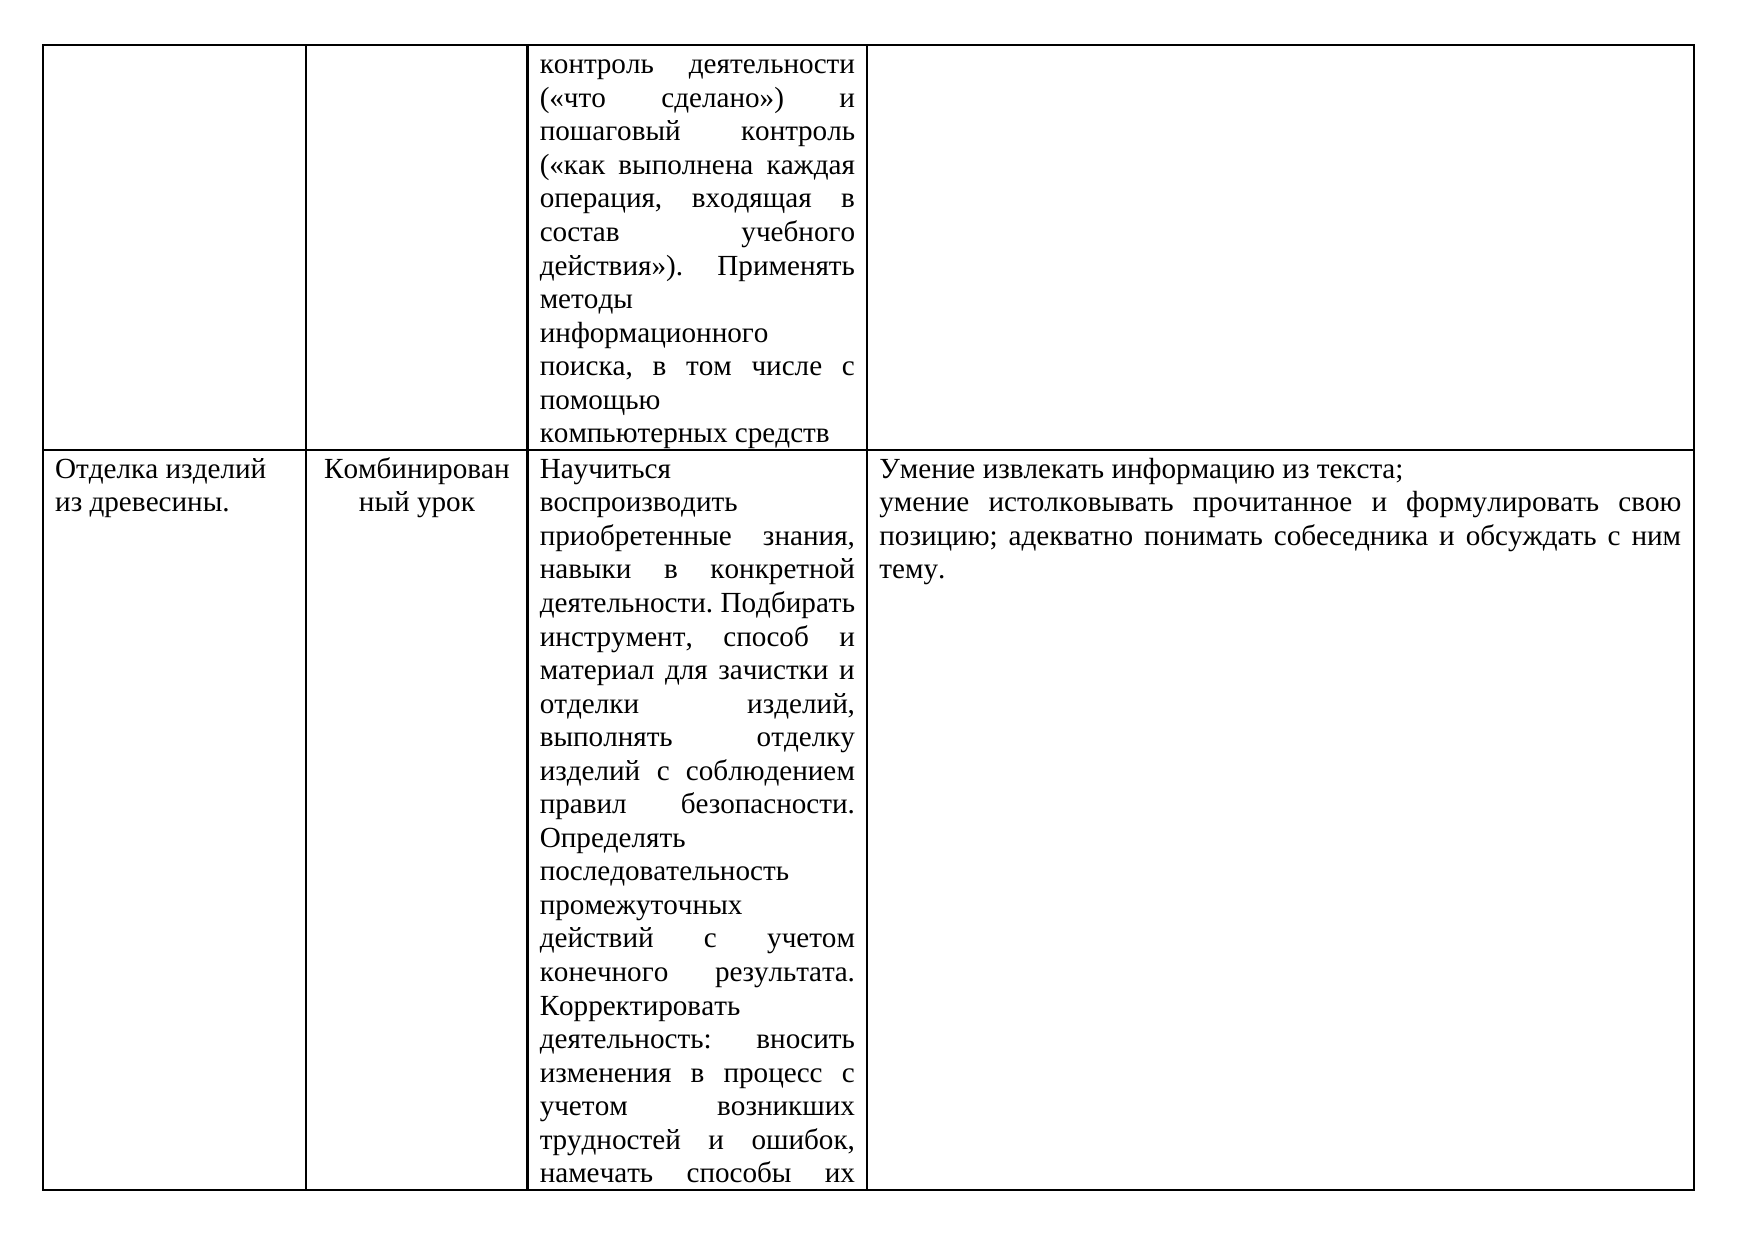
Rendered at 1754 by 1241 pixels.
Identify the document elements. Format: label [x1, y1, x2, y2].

table_cell [44, 46, 305, 449]
table_cell [529, 451, 866, 1189]
table_cell [307, 451, 526, 1189]
table_cell [868, 46, 1693, 449]
table_cell [44, 451, 305, 1189]
table_cell [868, 451, 1693, 1189]
table_cell [307, 46, 526, 449]
table_cell [529, 46, 866, 449]
